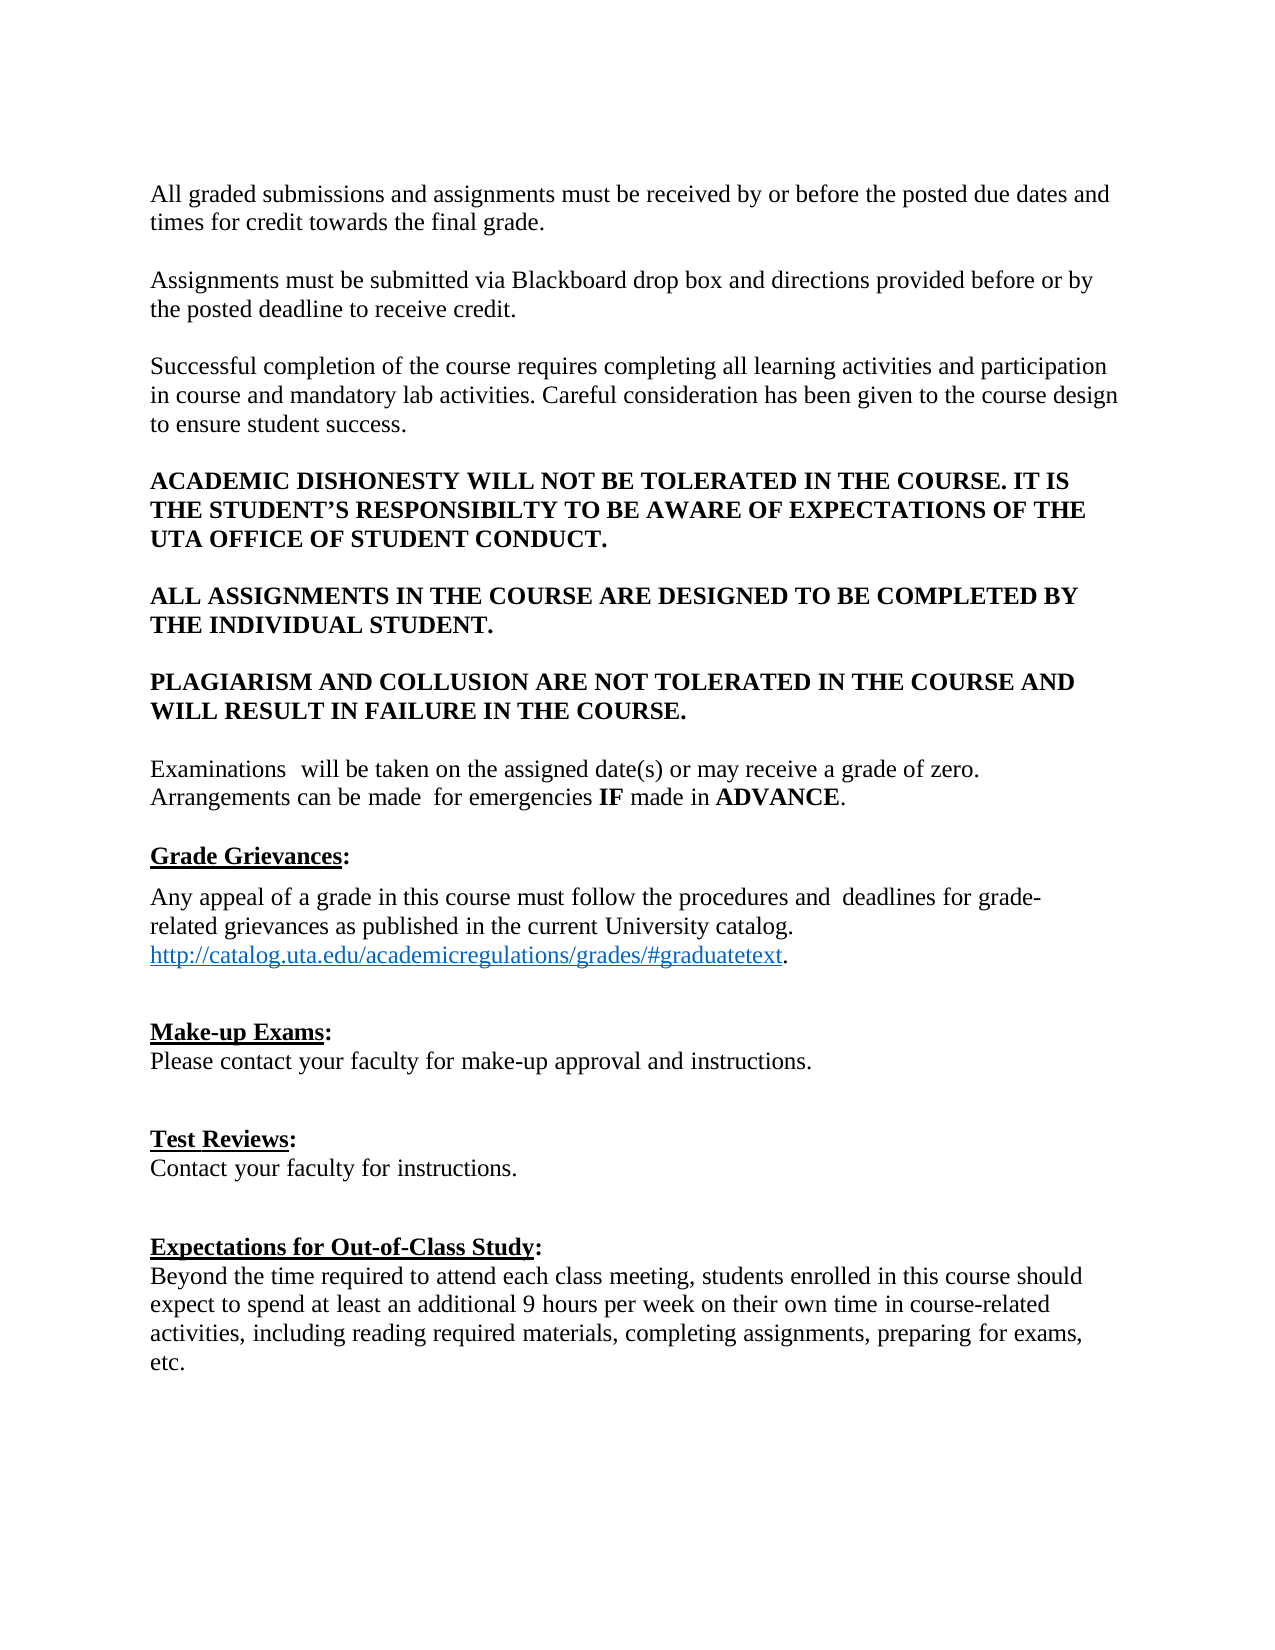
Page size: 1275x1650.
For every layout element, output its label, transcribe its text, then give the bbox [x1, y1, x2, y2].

text Test Reviews: [150, 1124, 1125, 1153]
text ACADEMIC DISHONESTY WILL NOT BE TOLERATED IN THE COURSE. IT IS THE STUDENT’S RESPONSIBILTY TO BE AWARE OF EXPECTATIONS OF THE UTA OFFICE OF STUDENT CONDUCT. [150, 466, 1125, 552]
text PLAGIARISM AND COLLUSION ARE NOT TOLERATED IN THE COURSE AND WILL RESULT IN FAILURE IN THE COURSE. [150, 667, 1125, 725]
text Expectations for Out-of-Class Study: [150, 1232, 1125, 1261]
text ALL ASSIGNMENTS IN THE COURSE ARE DESIGNED TO BE COMPLETED BY THE INDIVIDUAL STUDENT. [150, 581, 1125, 639]
text Contact your faculty for instructions. [150, 1153, 1125, 1182]
text Make-up Exams: [150, 1017, 1125, 1046]
text Please contact your faculty for make-up approval and instructions. [150, 1046, 1125, 1074]
text Assignments must be submitted via Blackboard drop box and directions provided before or by the posted deadline to receive credit. [150, 265, 1125, 322]
text Successful completion of the course requires completing all learning activities and participation in course and mandatory lab activities. Careful consideration has been given to the course design to ensure student success. [150, 351, 1125, 437]
text Any appeal of a grade in this course must follow the procedures and deadlines for grade-related grievances as published in the current University catalog. http://catalog.uta.edu/academicregulations/grades/#graduatetext. [150, 882, 1105, 969]
text All graded submissions and assignments must be received by or before the posted due dates and times for credit towards the final grade. [150, 179, 1125, 236]
text Examinations will be taken on the assigned date(s) or may receive a grade of zero. Arrangements can be made for emergencies IF made in ADVANCE. [150, 754, 1125, 811]
text Grade Grievances: [150, 841, 1105, 870]
text Beyond the time required to attend each class meeting, students enrolled in this course should expect to spend at least an additional 9 hours per week on their own time in course-related activities, including reading required materials, completing assignments, preparing for exams, etc. [150, 1261, 1096, 1376]
